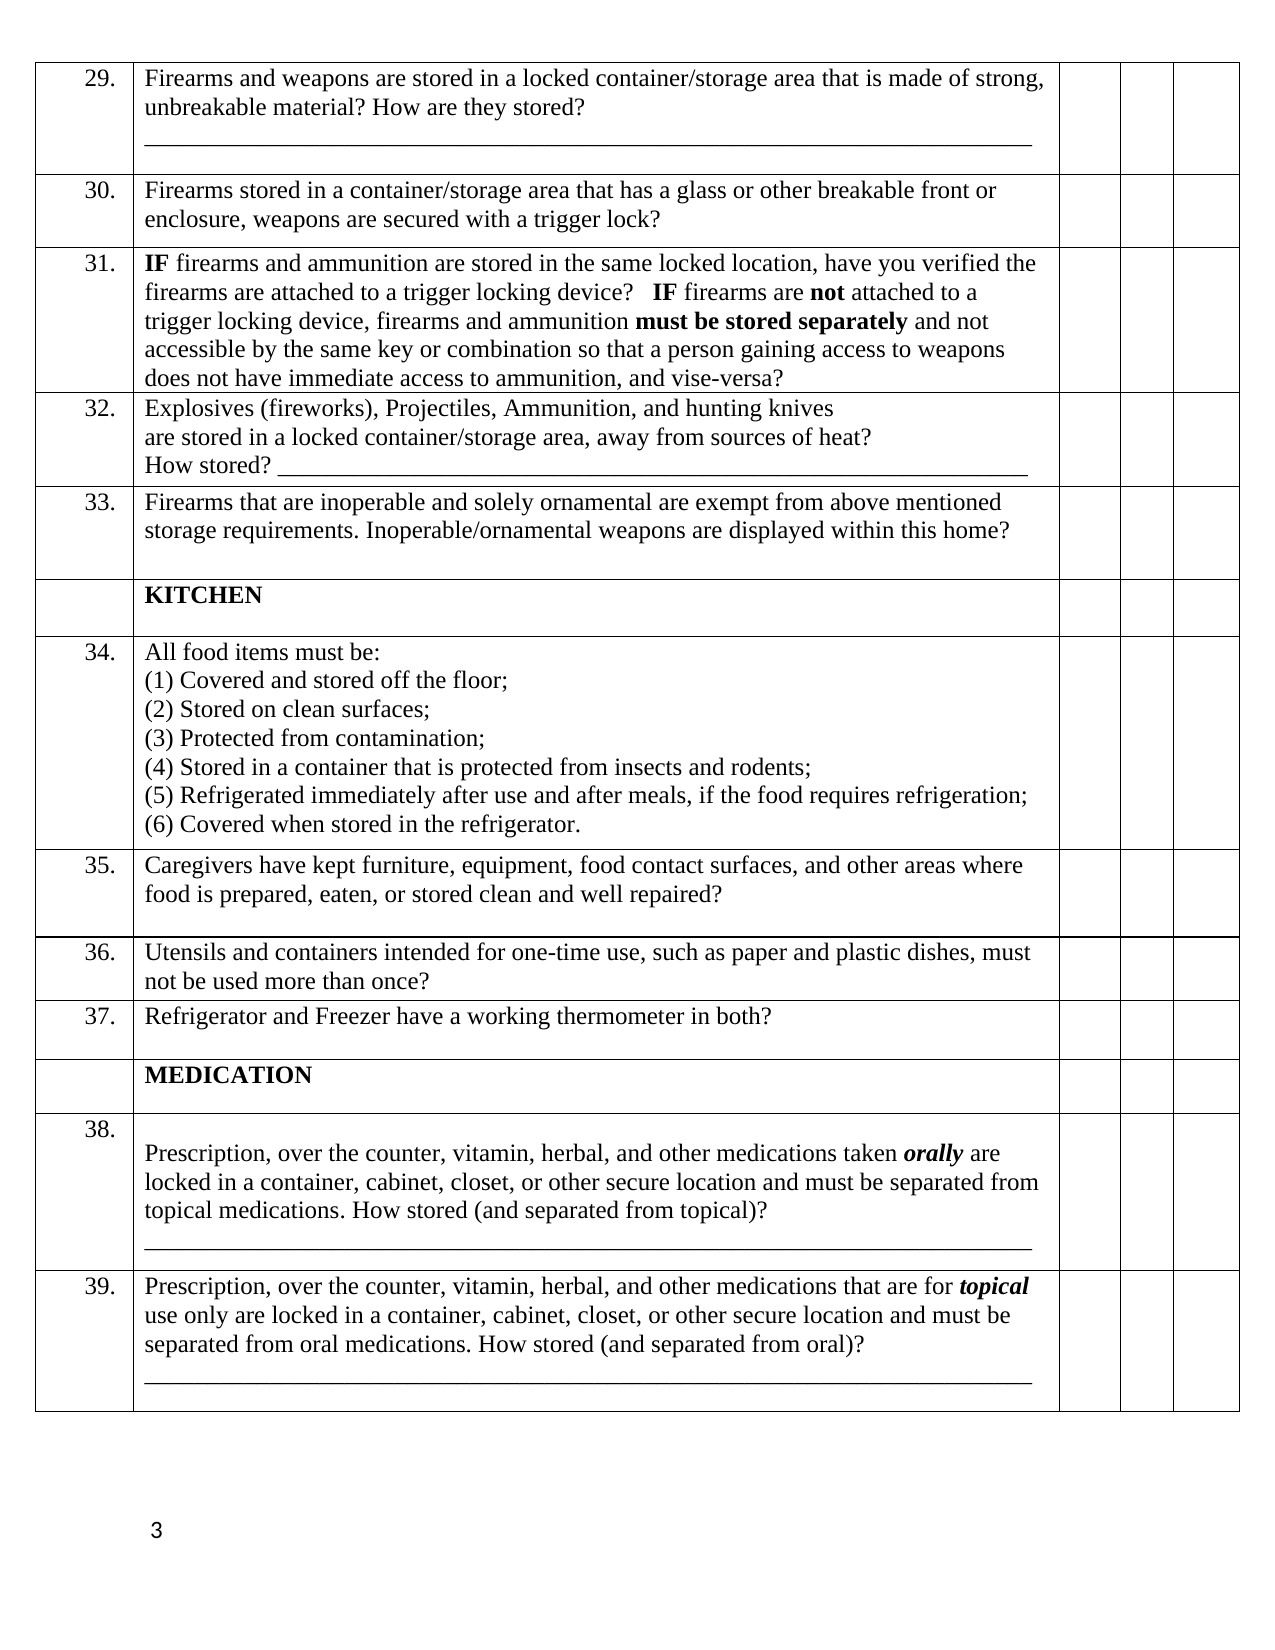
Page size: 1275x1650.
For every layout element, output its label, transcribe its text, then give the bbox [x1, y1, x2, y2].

table_cell [1174, 637, 1239, 849]
table_cell [36, 1060, 133, 1113]
table_cell [1174, 850, 1239, 936]
table_cell [1174, 1114, 1239, 1270]
table_cell [1060, 1114, 1120, 1270]
table_cell [36, 1114, 133, 1270]
table_cell [1060, 487, 1120, 579]
table_cell Prescription, over the counter, vitamin, herbal, and other medications that are for topical use only are locked in a container, cabinet, closet, or other secure location and must be separated from oral medications. How stored (and separated from oral)? _______________________________________________________________________ [134, 1271, 1059, 1411]
table_cell [1060, 580, 1120, 636]
table_cell Firearms and weapons are stored in a locked container/storage area that is made of strong, unbreakable material? How are they stored? _______________________________________________________________________ [134, 63, 1059, 174]
table_cell [1121, 393, 1173, 486]
table_cell [36, 850, 133, 936]
table_cell [36, 938, 133, 1000]
table_cell Utensils and containers intended for one-time use, such as paper and plastic dishes, must not be used more than once? [134, 938, 1059, 1000]
table_cell [1121, 1114, 1173, 1270]
table_cell [1060, 1271, 1120, 1411]
table_cell [1060, 1001, 1120, 1059]
table_cell [1060, 248, 1120, 392]
table_cell [1060, 393, 1120, 486]
table_cell [36, 580, 133, 636]
table_cell [1174, 248, 1239, 392]
table_cell [36, 1001, 133, 1059]
table_cell [1060, 637, 1120, 849]
table_cell [1121, 175, 1173, 247]
table_cell [1174, 175, 1239, 247]
table_cell Explosives (fireworks), Projectiles, Ammunition, and hunting knives are stored in a locked container/storage area, away from sources of heat? How stored? ____________________________________________________________ [134, 393, 1059, 486]
table_cell [1121, 1271, 1173, 1411]
table_cell [1121, 1001, 1173, 1059]
table_cell [1174, 938, 1239, 1000]
table_cell [36, 248, 133, 392]
table_cell [1121, 248, 1173, 392]
table_cell [36, 637, 133, 849]
table_cell [36, 393, 133, 486]
table_cell MEDICATION [134, 1060, 1059, 1113]
table_cell Refrigerator and Freezer have a working thermometer in both? [134, 1001, 1059, 1059]
table_cell [1121, 1060, 1173, 1113]
table_cell [36, 175, 133, 247]
table_cell [1121, 850, 1173, 936]
table_cell Caregivers have kept furniture, equipment, food contact surfaces, and other areas where food is prepared, eaten, or stored clean and well repaired? [134, 850, 1059, 936]
table_cell [1121, 580, 1173, 636]
table_cell [36, 63, 133, 174]
table_cell [1060, 63, 1120, 174]
table_cell [1060, 1060, 1120, 1113]
table_cell [1121, 637, 1173, 849]
table_cell [1174, 393, 1239, 486]
table_cell [36, 1271, 133, 1411]
table_cell [1060, 175, 1120, 247]
table_cell [1174, 1060, 1239, 1113]
table_cell IF firearms and ammunition are stored in the same locked location, have you verified the firearms are attached to a trigger locking device? IF firearms are not attached to a trigger locking device, firearms and ammunition must be stored separately and not accessible by the same key or combination so that a person gaining access to weapons does not have immediate access to ammunition, and vise-versa? [134, 248, 1059, 392]
table_cell [1060, 850, 1120, 936]
table_cell [1060, 938, 1120, 1000]
table_cell [1174, 1271, 1239, 1411]
table_cell Firearms that are inoperable and solely ornamental are exempt from above mentioned storage requirements. Inoperable/ornamental weapons are displayed within this home? [134, 487, 1059, 579]
table_cell All food items must be: (1) Covered and stored off the floor; (2) Stored on clean surfaces; (3) Protected from contamination; (4) Stored in a container that is protected from insects and rodents; (5) Refrigerated immediately after use and after meals, if the food requires refrigeration; (6) Covered when stored in the refrigerator. [134, 637, 1059, 849]
table_cell [1121, 63, 1173, 174]
table_cell [1121, 487, 1173, 579]
table_cell [1174, 63, 1239, 174]
table_cell [36, 487, 133, 579]
table_cell [1174, 487, 1239, 579]
table_cell [1174, 580, 1239, 636]
table_cell KITCHEN [134, 580, 1059, 636]
table_cell [1174, 1001, 1239, 1059]
table_cell [1121, 938, 1173, 1000]
table_cell Prescription, over the counter, vitamin, herbal, and other medications taken orally are locked in a container, cabinet, closet, or other secure location and must be separated from topical medications. How stored (and separated from topical)? _______________________________________________________________________ [134, 1114, 1059, 1270]
table_cell Firearms stored in a container/storage area that has a glass or other breakable front or enclosure, weapons are secured with a trigger lock? [134, 175, 1059, 247]
